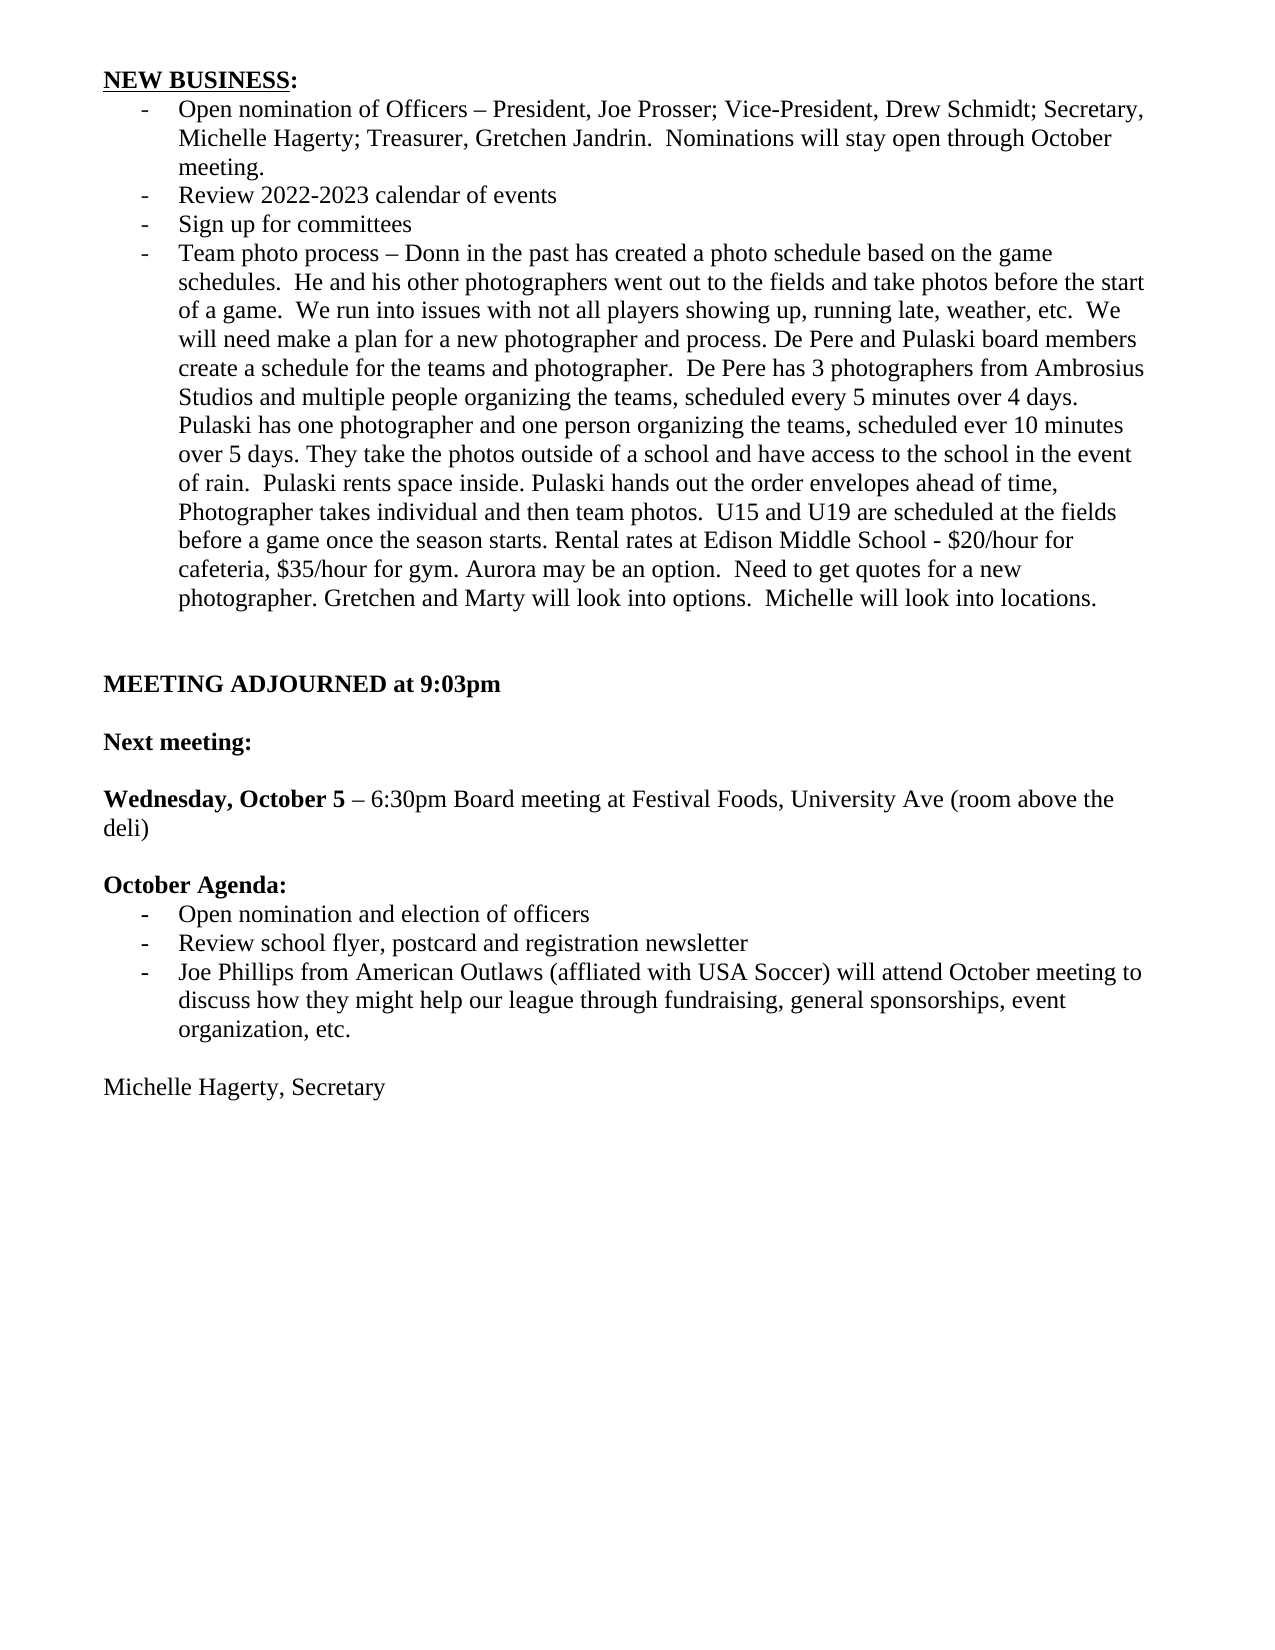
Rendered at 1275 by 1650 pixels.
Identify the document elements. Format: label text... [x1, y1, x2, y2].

list Sign up for committees [141, 209, 1155, 238]
list Joe Phillips from American Outlaws (affliated with USA Soccer) will attend October meeting to discuss how they might help our league through fundraising, general sponsorships, event organization, etc. [141, 957, 1155, 1043]
text Next meeting: [103, 727, 1155, 756]
text NEW BUSINESS: [103, 66, 1155, 94]
list Review 2022-2023 calendar of events [141, 181, 1155, 209]
list Review school flyer, postcard and registration newsletter [141, 928, 1155, 957]
text MEETING ADJOURNED at 9:03pm [103, 669, 1155, 698]
list Open nomination of Officers – President, Joe Prosser; Vice-President, Drew Schmidt; Secretary, Michelle Hagerty; Treasurer, Gretchen Jandrin. Nominations will stay open through October meeting. [141, 94, 1155, 181]
text Michelle Hagerty, Secretary [103, 1072, 1155, 1101]
text October Agenda: [103, 871, 1155, 899]
list Open nomination and election of officers [141, 899, 1155, 928]
list Team photo process – Donn in the past has created a photo schedule based on the game schedules. He and his other photographers went out to the fields and take photos before the start of a game. We run into issues with not all players showing up, running late, weather, etc. We will need make a plan for a new photographer and process. De Pere and Pulaski board members create a schedule for the teams and photographer. De Pere has 3 photographers from Ambrosius Studios and multiple people organizing the teams, scheduled every 5 minutes over 4 days. Pulaski has one photographer and one person organizing the teams, scheduled ever 10 minutes over 5 days. They take the photos outside of a school and have access to the school in the event of rain. Pulaski rents space inside. Pulaski hands out the order envelopes ahead of time, Photographer takes individual and then team photos. U15 and U19 are scheduled at the fields before a game once the season starts. Rental rates at Edison Middle School - $20/hour for cafeteria, $35/hour for gym. Aurora may be an option. Need to get quotes for a new photographer. Gretchen and Marty will look into options. Michelle will look into locations. [141, 238, 1155, 612]
text Wednesday, October 5 – 6:30pm Board meeting at Festival Foods, University Ave (room above the deli) [103, 784, 1155, 842]
